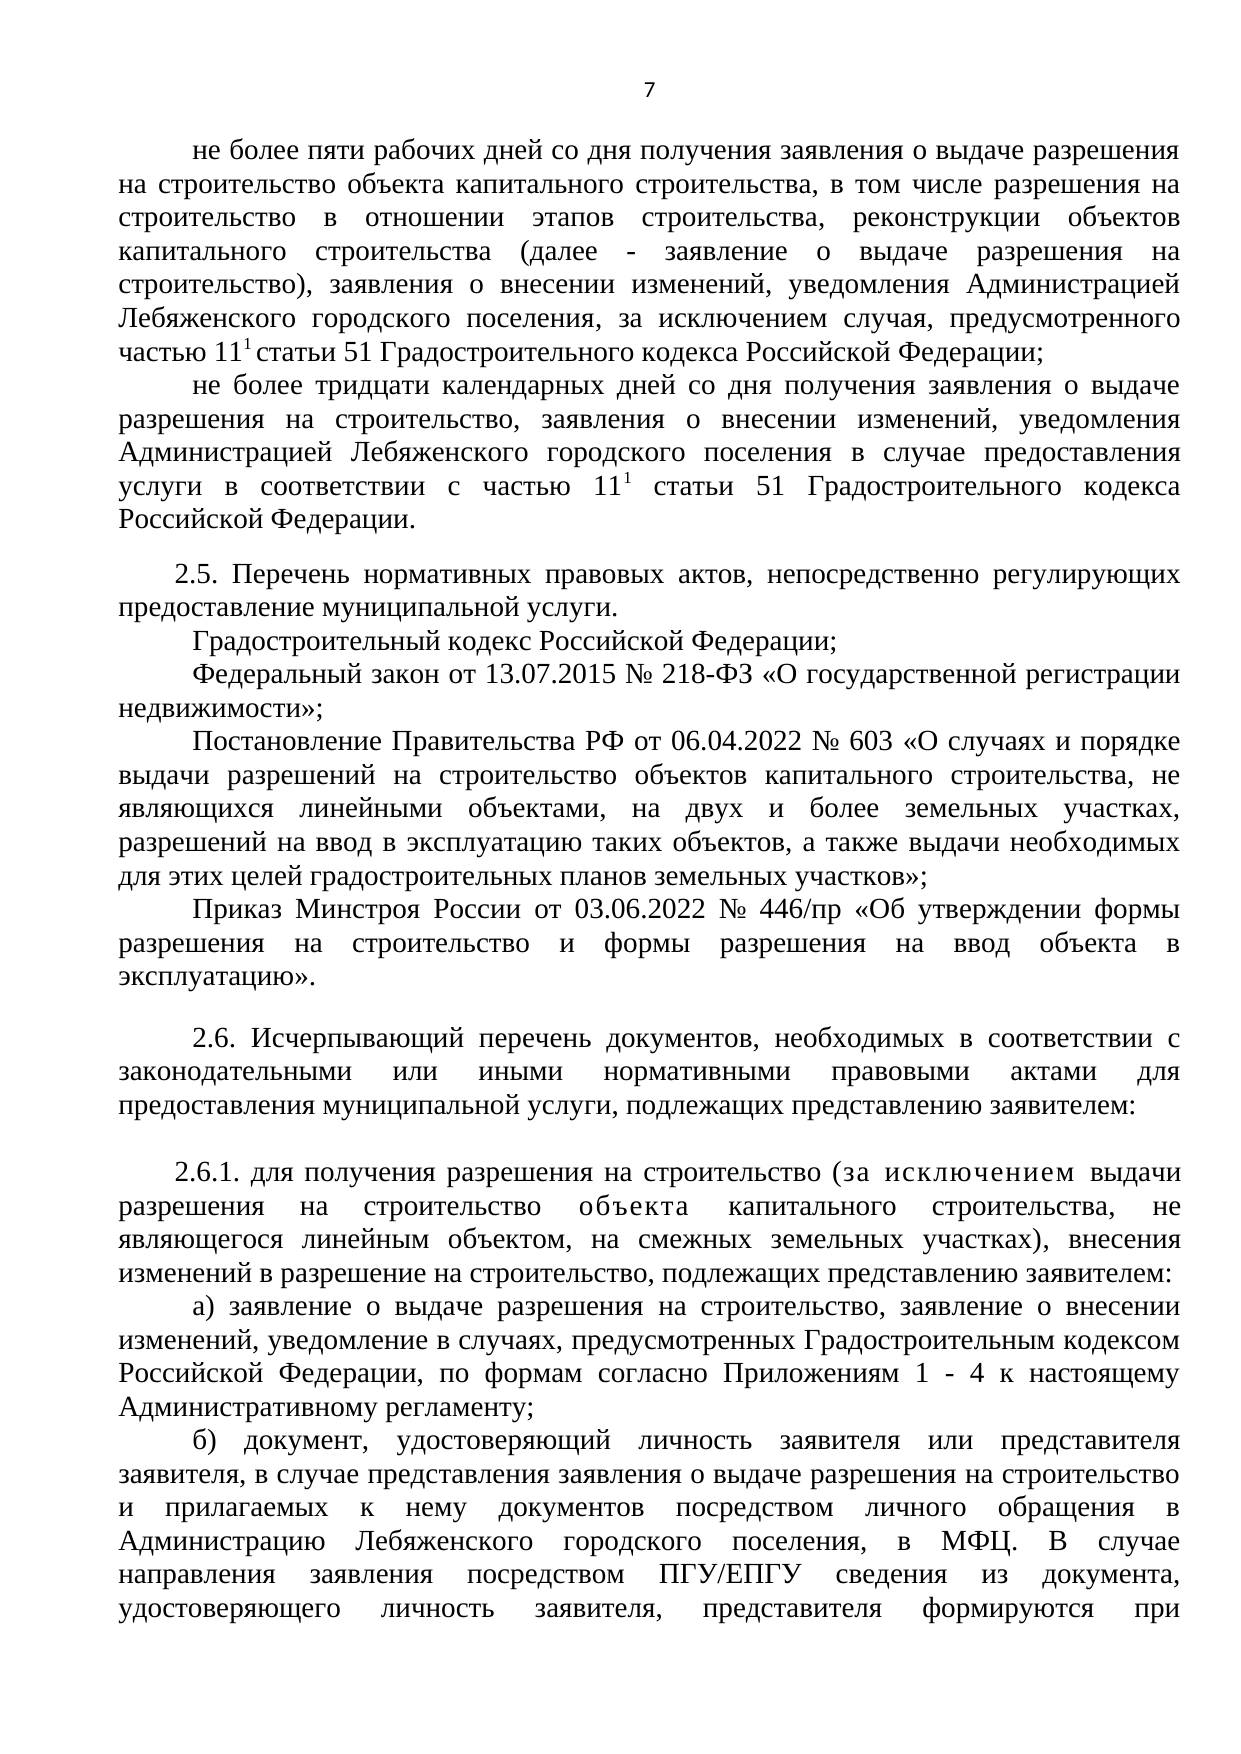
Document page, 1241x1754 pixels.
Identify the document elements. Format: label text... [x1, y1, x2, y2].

text 2.6. Исчерпывающий перечень документов, необходимых в соответствии с законодательными или иными нормативными правовыми актами для предоставления муниципальной услуги, подлежащих представлению заявителем: [118, 1020, 1181, 1121]
text 2.5. Перечень нормативных правовых актов, непосредственно регулирующих предоставление муниципальной услуги. [118, 556, 1181, 623]
text 2.6.1. для получения разрешения на строительство (за исключением выдачи разрешения на строительство объекта капитального строительства, не являющегося линейным объектом, на смежных земельных участках), внесения изменений в разрешение на строительство, подлежащих представлению заявителем: [118, 1154, 1181, 1288]
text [118, 1422, 1181, 1624]
text не более пяти рабочих дней со дня получения заявления о выдаче разрешения на строительство объекта капитального строительства, в том числе разрешения на строительство в отношении этапов строительства, реконструкции объектов капитального строительства (далее - заявление о выдаче разрешения на строительство), заявления о внесении изменений, уведомления Администрацией Лебяженского городского поселения, за исключением случая, предусмотренного частью 111 статьи 51 Градостроительного кодекса Российской Федерации; [118, 132, 1181, 367]
text Приказ Минстроя России от 03.06.2022 № 446/пр «Об утверждении формы разрешения на строительство и формы разрешения на ввод объекта в эксплуатацию». [118, 891, 1181, 992]
text Постановление Правительства РФ от 06.04.2022 № 603 «О случаях и порядке выдачи разрешений на строительство объектов капитального строительства, не являющихся линейными объектами, на двух и более земельных участках, разрешений на ввод в эксплуатацию таких объектов, а также выдачи необходимых для этих целей градостроительных планов земельных участков»; [118, 723, 1181, 891]
text а) заявление о выдаче разрешения на строительство, заявление о внесении изменений, уведомление в случаях, предусмотренных Градостроительным кодексом Российской Федерации, по формам согласно Приложениям 1 - 4 к настоящему Административному регламенту; [118, 1288, 1181, 1422]
text Федеральный закон от 13.07.2015 № 218-ФЗ «О государственной регистрации недвижимости»; [118, 656, 1181, 723]
text не более тридцати календарных дней со дня получения заявления о выдаче разрешения на строительство, заявления о внесении изменений, уведомления Администрацией Лебяженского городского поселения в случае предоставления услуги в соответствии с частью 111 статьи 51 Градостроительного кодекса Российской Федерации. [118, 367, 1181, 535]
text Градостроительный кодекс Российской Федерации; [118, 623, 1181, 656]
